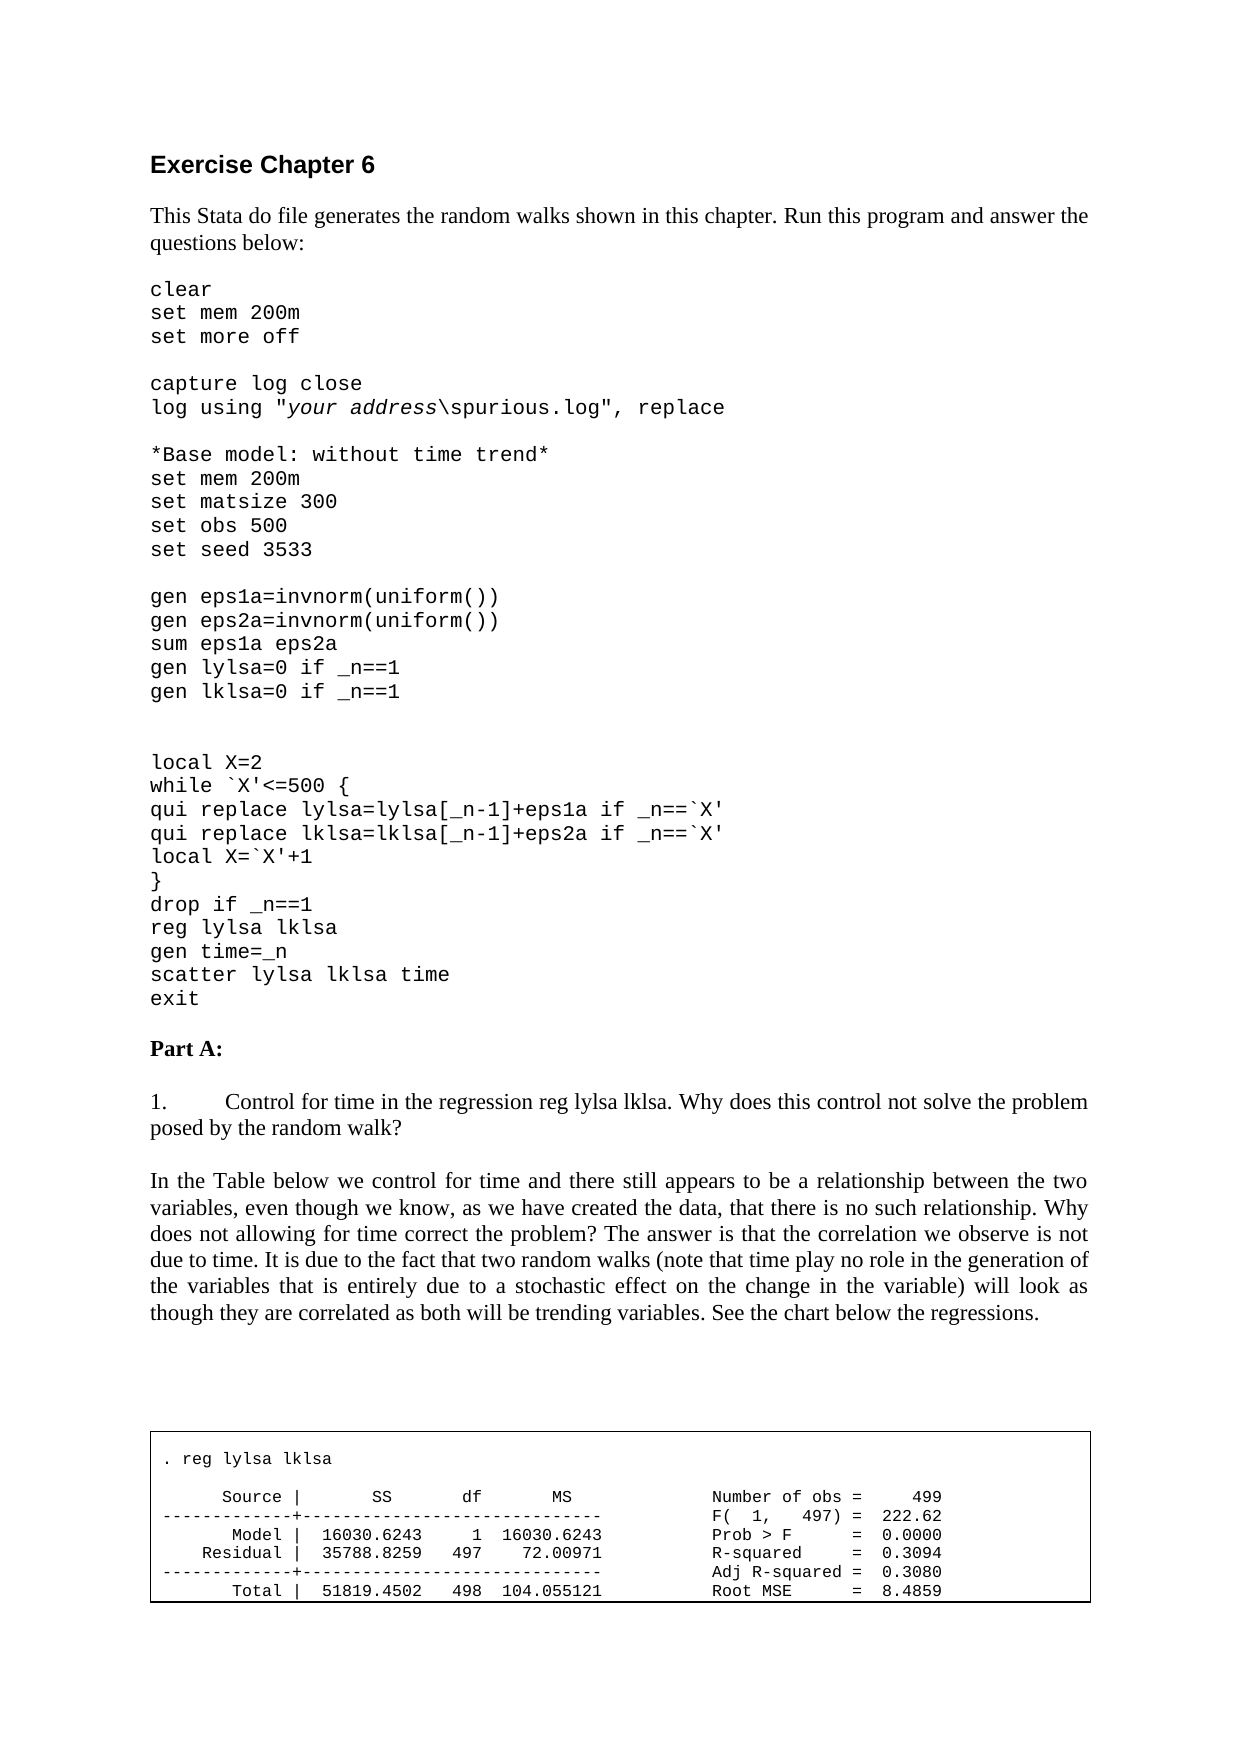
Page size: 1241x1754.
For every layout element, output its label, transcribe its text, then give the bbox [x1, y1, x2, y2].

text sum eps1a eps2a [150, 633, 1090, 657]
text gen lylsa=0 if _n==1 [150, 657, 1090, 681]
text scatter lylsa lklsa time [150, 964, 1090, 988]
text } [150, 870, 1090, 893]
text set mem 200m [150, 302, 1090, 326]
text log using "your address\spurious.log", replace [150, 397, 1090, 421]
text local X=`X'+1 [150, 846, 1090, 870]
text set matsize 300 [150, 492, 1090, 515]
text *Base model: without time trend* [150, 444, 1090, 468]
text while `X'<=500 { [150, 775, 1090, 799]
text drop if _n==1 [150, 893, 1090, 917]
text gen lklsa=0 if _n==1 [150, 681, 1090, 704]
text set mem 200m [150, 468, 1090, 492]
text Part A: [150, 1035, 1090, 1062]
text set seed 3533 [150, 539, 1090, 562]
text This Stata do file generates the random walks shown in this chapter. Run this program and answer the questions below: [150, 202, 1090, 255]
text gen eps2a=invnorm(uniform()) [150, 610, 1090, 633]
text Exercise Chapter 6 [150, 150, 1090, 179]
text In the Table below we control for time and there still appears to be a relationship between the two variables, even though we know, as we have created the data, that there is no such relationship. Why does not allowing for time correct the problem? The answer is that the correlation we observe is not due to time. It is due to the fact that two random walks (note that time play no role in the generation of the variables that is entirely due to a stochastic effect on the change in the variable) will look as though they are correlated as both will be trending variables. See the chart below the regressions. [150, 1167, 1090, 1325]
text reg lylsa lklsa [150, 917, 1090, 941]
text 1. Control for time in the regression reg lylsa lklsa. Why does this control not solve the problem posed by the random walk? [150, 1088, 1090, 1141]
text qui replace lklsa=lklsa[_n-1]+eps2a if _n==`X' [150, 823, 1090, 846]
text set more off [150, 326, 1090, 350]
text gen time=_n [150, 941, 1090, 964]
text set obs 500 [150, 515, 1090, 539]
text clear [150, 279, 1090, 302]
text exit [150, 988, 1090, 1012]
text local X=2 [150, 752, 1090, 775]
text gen eps1a=invnorm(uniform()) [150, 586, 1090, 610]
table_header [151, 1432, 1090, 1601]
text qui replace lylsa=lylsa[_n-1]+eps1a if _n==`X' [150, 799, 1090, 823]
text capture log close [150, 373, 1090, 397]
